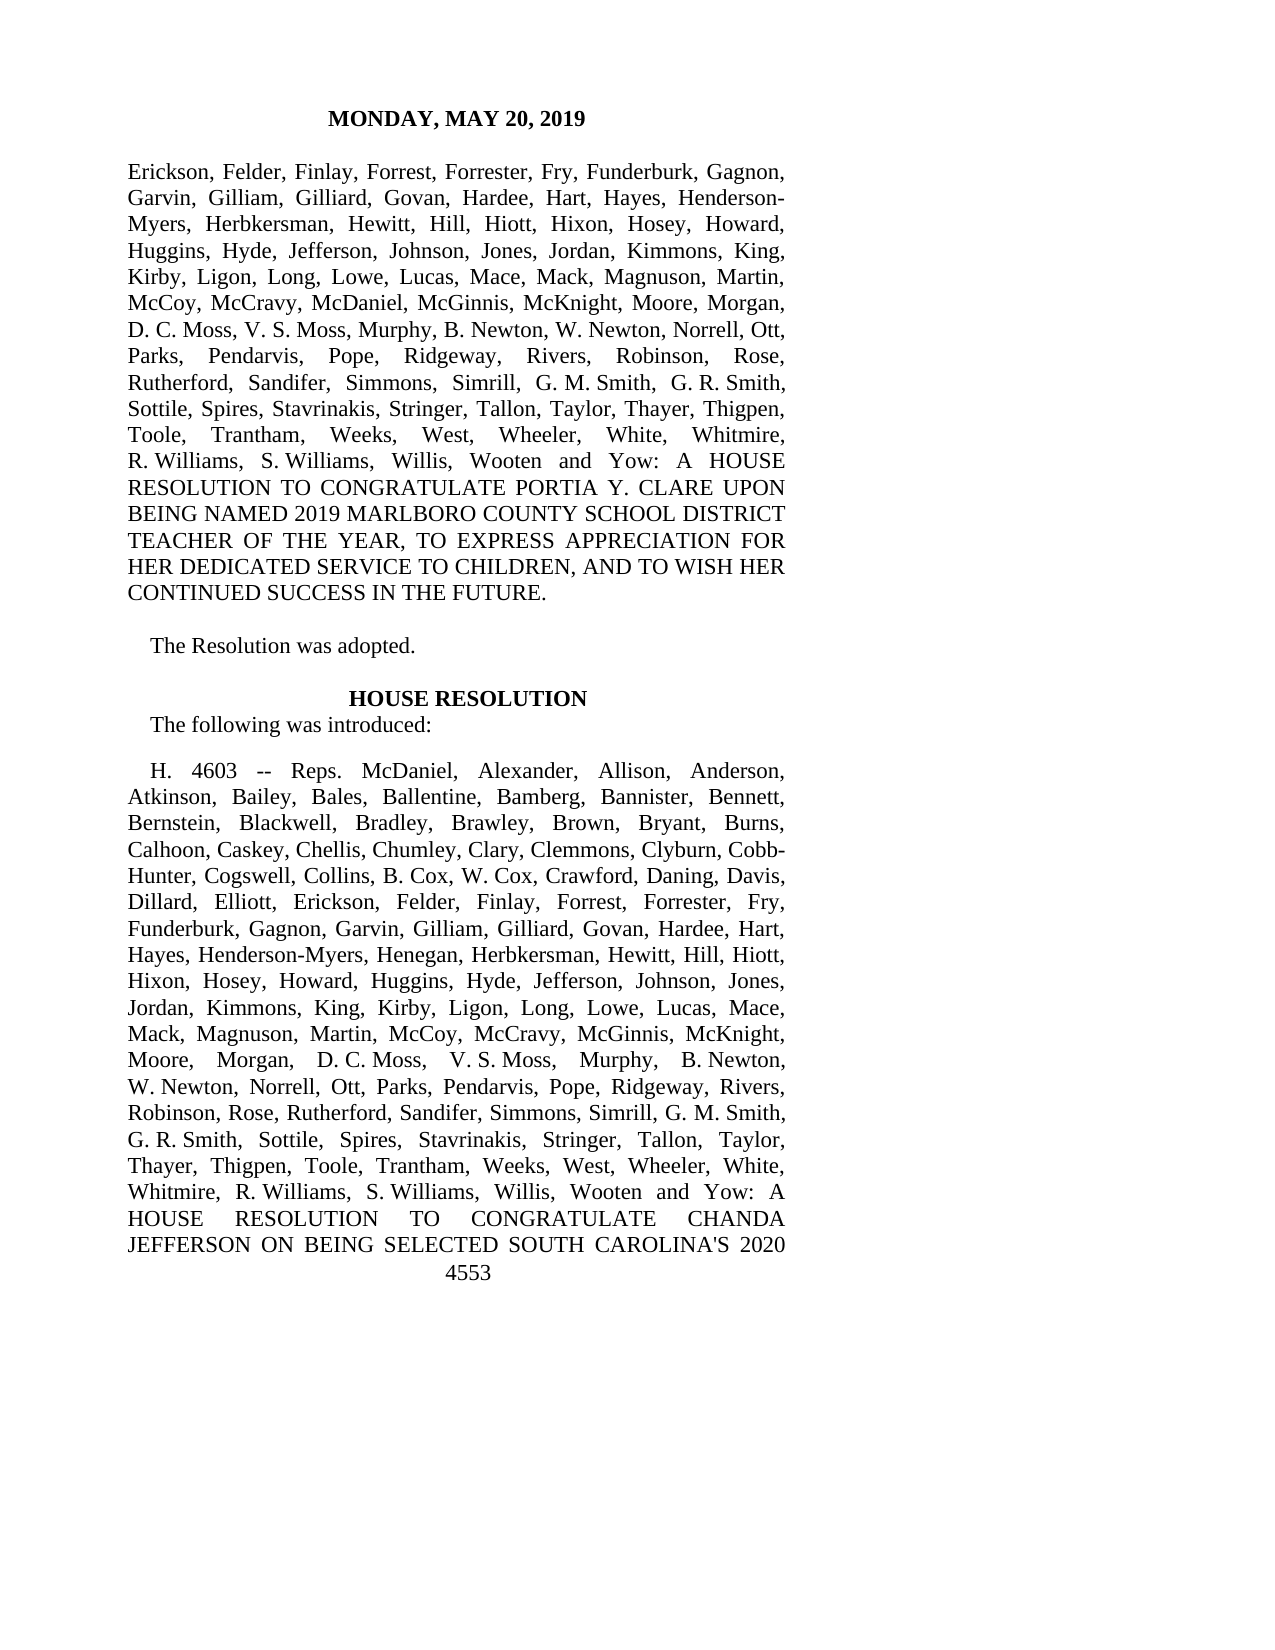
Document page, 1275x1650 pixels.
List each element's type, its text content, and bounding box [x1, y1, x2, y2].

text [127, 158, 786, 606]
text The Resolution was adopted. [127, 632, 786, 658]
text HOUSE RESOLUTION [127, 685, 786, 711]
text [127, 757, 786, 1257]
text The following was introduced: [127, 711, 786, 737]
